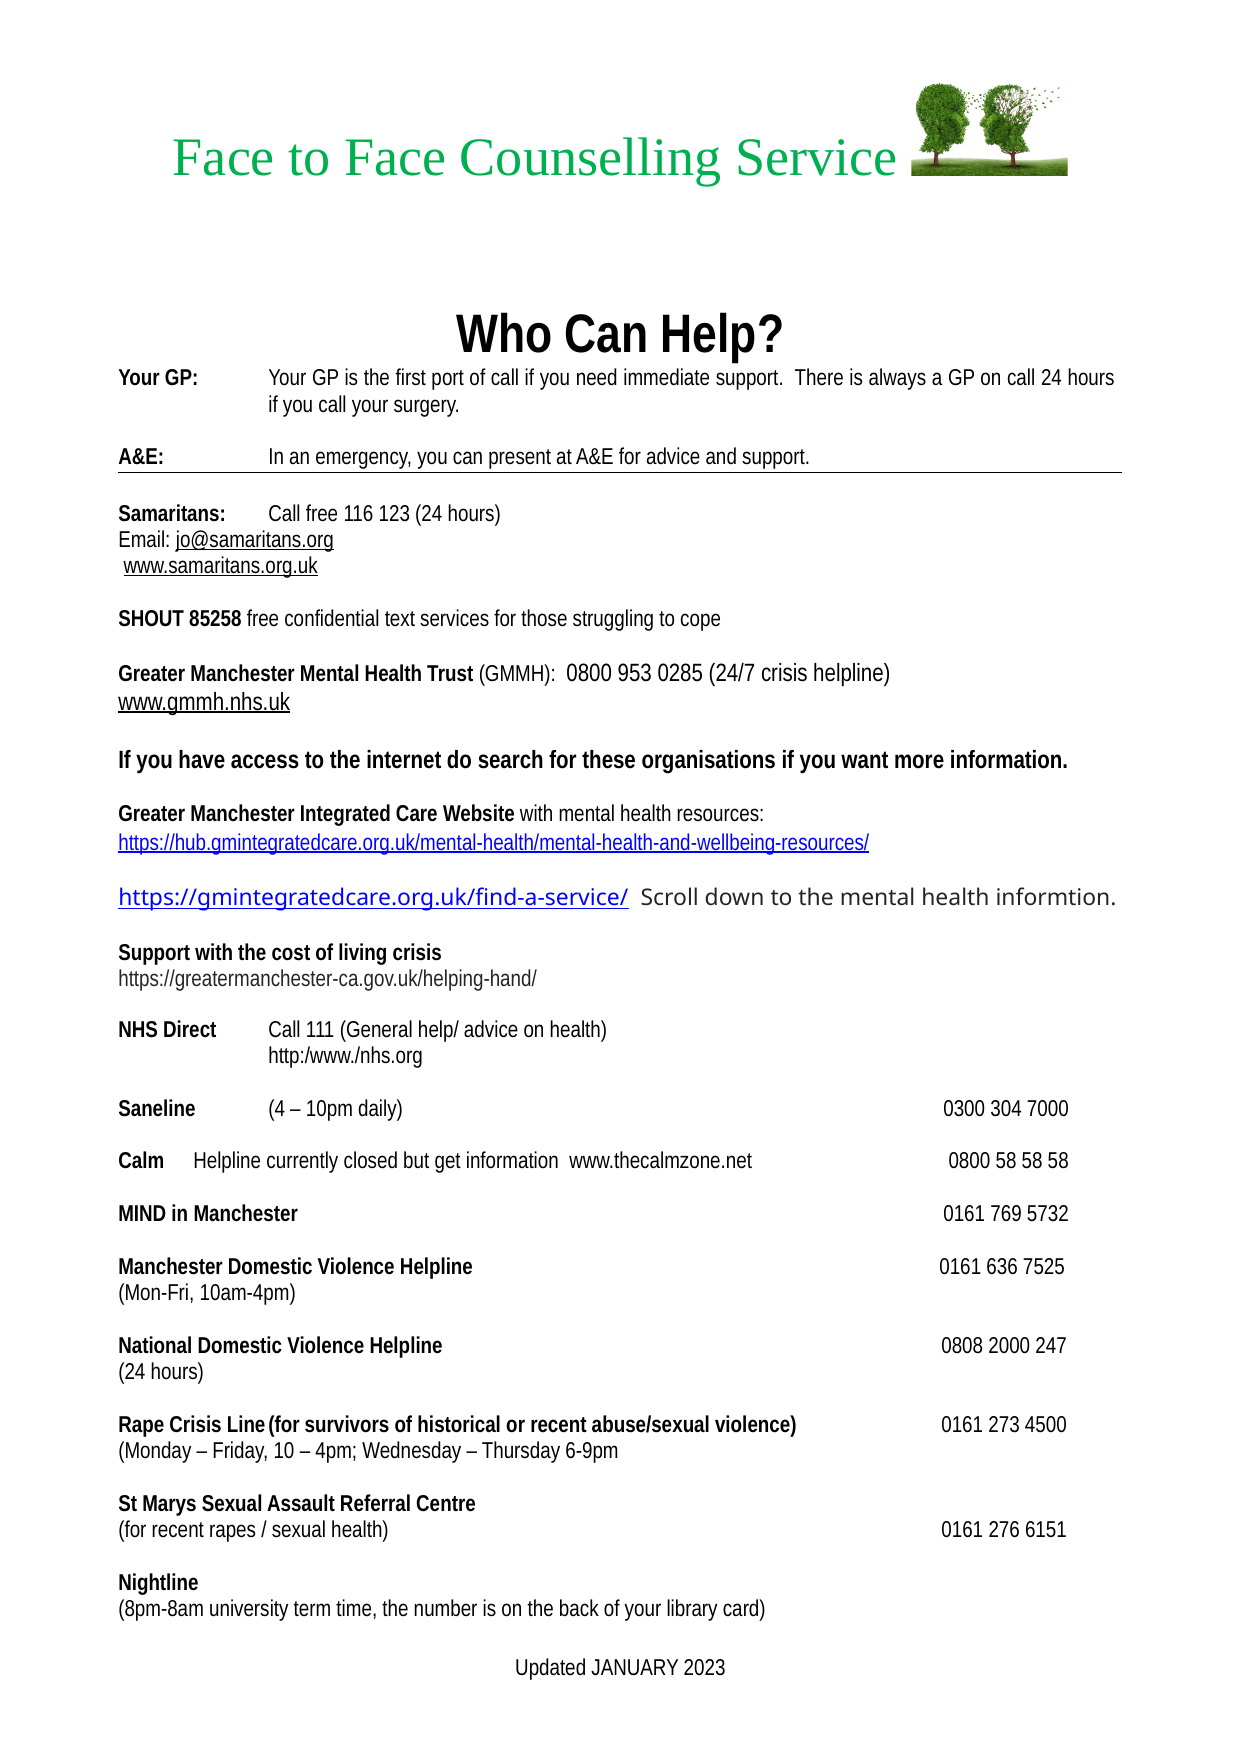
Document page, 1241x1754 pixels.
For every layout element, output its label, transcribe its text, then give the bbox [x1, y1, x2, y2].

text National Domestic Violence Helpline 0808 2000 247 [118, 1332, 1122, 1358]
text http:/www./nhs.org [193, 1042, 1122, 1068]
text www.gmmh.nhs.uk [118, 686, 1122, 715]
text https://greatermanchester-ca.gov.uk/helping-hand/ [118, 965, 1122, 992]
text (Mon-Fri, 10am-4pm) [118, 1279, 1122, 1306]
text Greater Manchester Integrated Care Website with mental health resources: [118, 800, 1122, 826]
text Who Can Help? [118, 302, 1122, 364]
text St Marys Sexual Assault Referral Centre [118, 1490, 1122, 1516]
text www.samaritans.org.uk [118, 552, 1122, 579]
text Calm Helpline currently closed but get information www.thecalmzone.net 0800 58 58 58 [118, 1147, 1122, 1174]
text (8pm-8am university term time, the number is on the back of your library card) [118, 1595, 1122, 1622]
text (Monday – Friday, 10 – 4pm; Wednesday – Thursday 6-9pm [118, 1437, 1122, 1464]
text https://hub.gmintegratedcare.org.uk/mental-health/mental-health-and-wellbeing-resources/ [118, 828, 1122, 855]
text Rape Crisis Line (for survivors of historical or recent abuse/sexual violence) 0161 273 4500 [118, 1411, 1122, 1437]
text Your GP: Your GP is the first port of call if you need immediate support. There is always a GP on call 24 hours if you call your surgery. [118, 364, 1122, 417]
text (24 hours) [118, 1358, 1122, 1384]
text MIND in Manchester 0161 769 5732 [118, 1200, 1122, 1226]
picture [911, 73, 1068, 176]
text https://gmintegratedcare.org.uk/find-a-service/ Scroll down to the mental health informtion. [118, 881, 1122, 912]
text A&E: In an emergency, you can present at A&E for advice and support. [118, 443, 1122, 472]
text Nightline [118, 1569, 1122, 1595]
text If you have access to the internet do search for these organisations if you want more information. [118, 745, 1122, 774]
text Support with the cost of living crisis [118, 939, 1122, 965]
text Samaritans: Call free 116 123 (24 hours) [118, 500, 1122, 526]
text Greater Manchester Mental Health Trust (GMMH): 0800 953 0285 (24/7 crisis helpline) [118, 658, 1122, 686]
text SHOUT 85258 free confidential text services for those struggling to cope [118, 605, 1122, 631]
text Saneline (4 – 10pm daily) 0300 304 7000 [118, 1095, 1122, 1121]
text NHS Direct Call 111 (General help/ advice on health) [118, 1016, 1122, 1042]
text Manchester Domestic Violence Helpline 0161 636 7525 [118, 1253, 1122, 1279]
text Email: jo@samaritans.org [118, 526, 1122, 552]
text (for recent rapes / sexual health) 0161 276 6151 [118, 1516, 1122, 1543]
